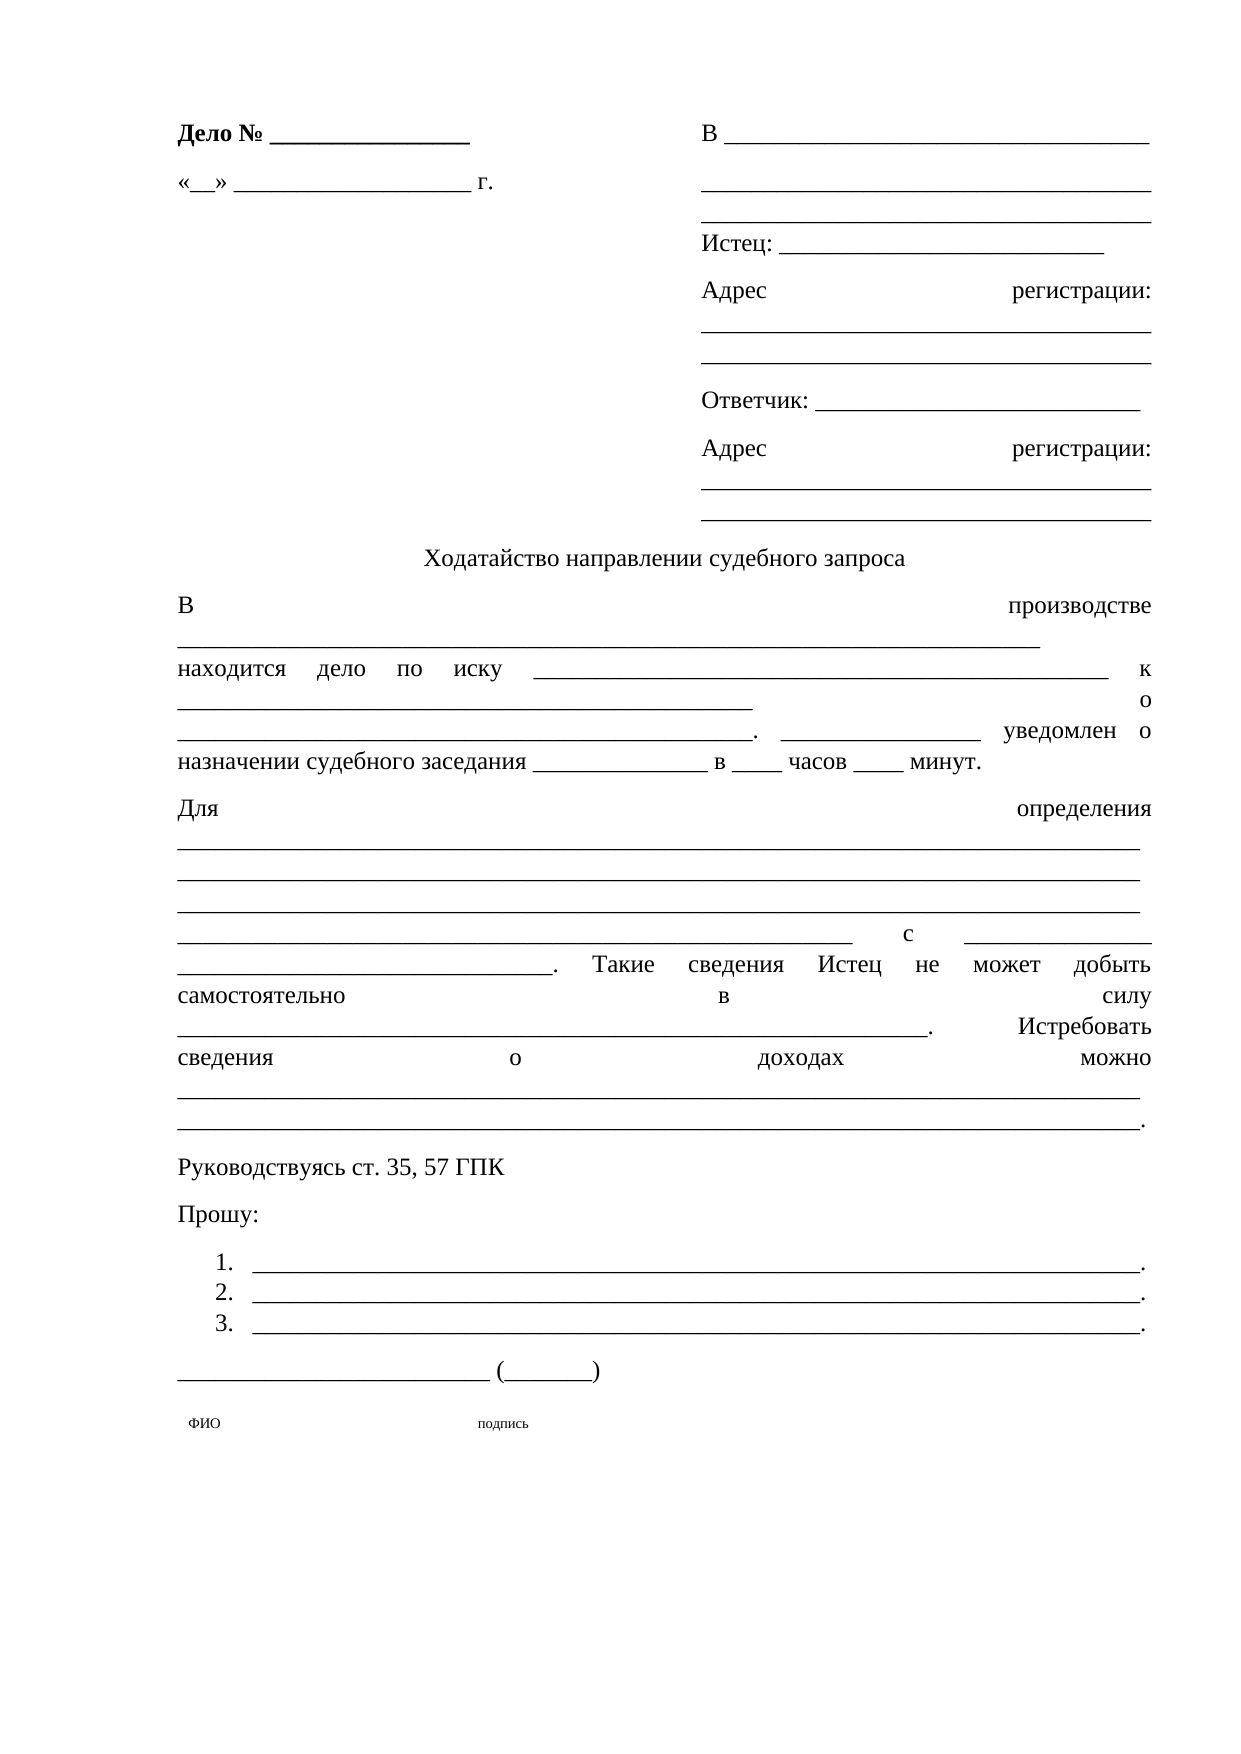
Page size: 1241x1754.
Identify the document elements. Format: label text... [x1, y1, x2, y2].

list _______________________________________________________________________. [215, 1308, 1152, 1337]
text Дело № ________________ [177, 118, 627, 147]
text Прошу: [177, 1199, 1152, 1228]
text Ответчик: __________________________ [701, 385, 1152, 414]
text _________________________ (_______) [177, 1355, 1152, 1384]
text ФИО подпись [177, 1403, 1152, 1431]
text Адрес регистрации: ________________________________________________________________________ [701, 433, 1152, 524]
text В производстве _____________________________________________________________________ находится дело по иску ______________________________________________ к ______________________________________________ о ______________________________________________. ________________ уведомлен о назначении судебного заседания ______________ в ____ часов ____ минут. [177, 591, 1152, 774]
text Ходатайство направлении судебного запроса [177, 543, 1152, 572]
text ________________________________________________________________________Истец: __________________________ [701, 166, 1152, 257]
text Адрес регистрации: ________________________________________________________________________ [701, 276, 1152, 366]
text Для определения _____________________________________________________________________________________________________________________________________________________________________________________________________________________________________________________________________________________________ с _______________ ______________________________. Такие сведения Истец не может добыть самостоятельно в силу ____________________________________________________________. Истребовать сведения о доходах можно __________________________________________________________________________________________________________________________________________________________. [177, 793, 1152, 1133]
list _______________________________________________________________________. [215, 1277, 1152, 1306]
list _______________________________________________________________________. [215, 1247, 1152, 1276]
text В __________________________________ [701, 118, 1152, 147]
text «__» ___________________ г. [177, 166, 627, 194]
text Руководствуясь ст. 35, 57 ГПК [177, 1152, 1152, 1180]
